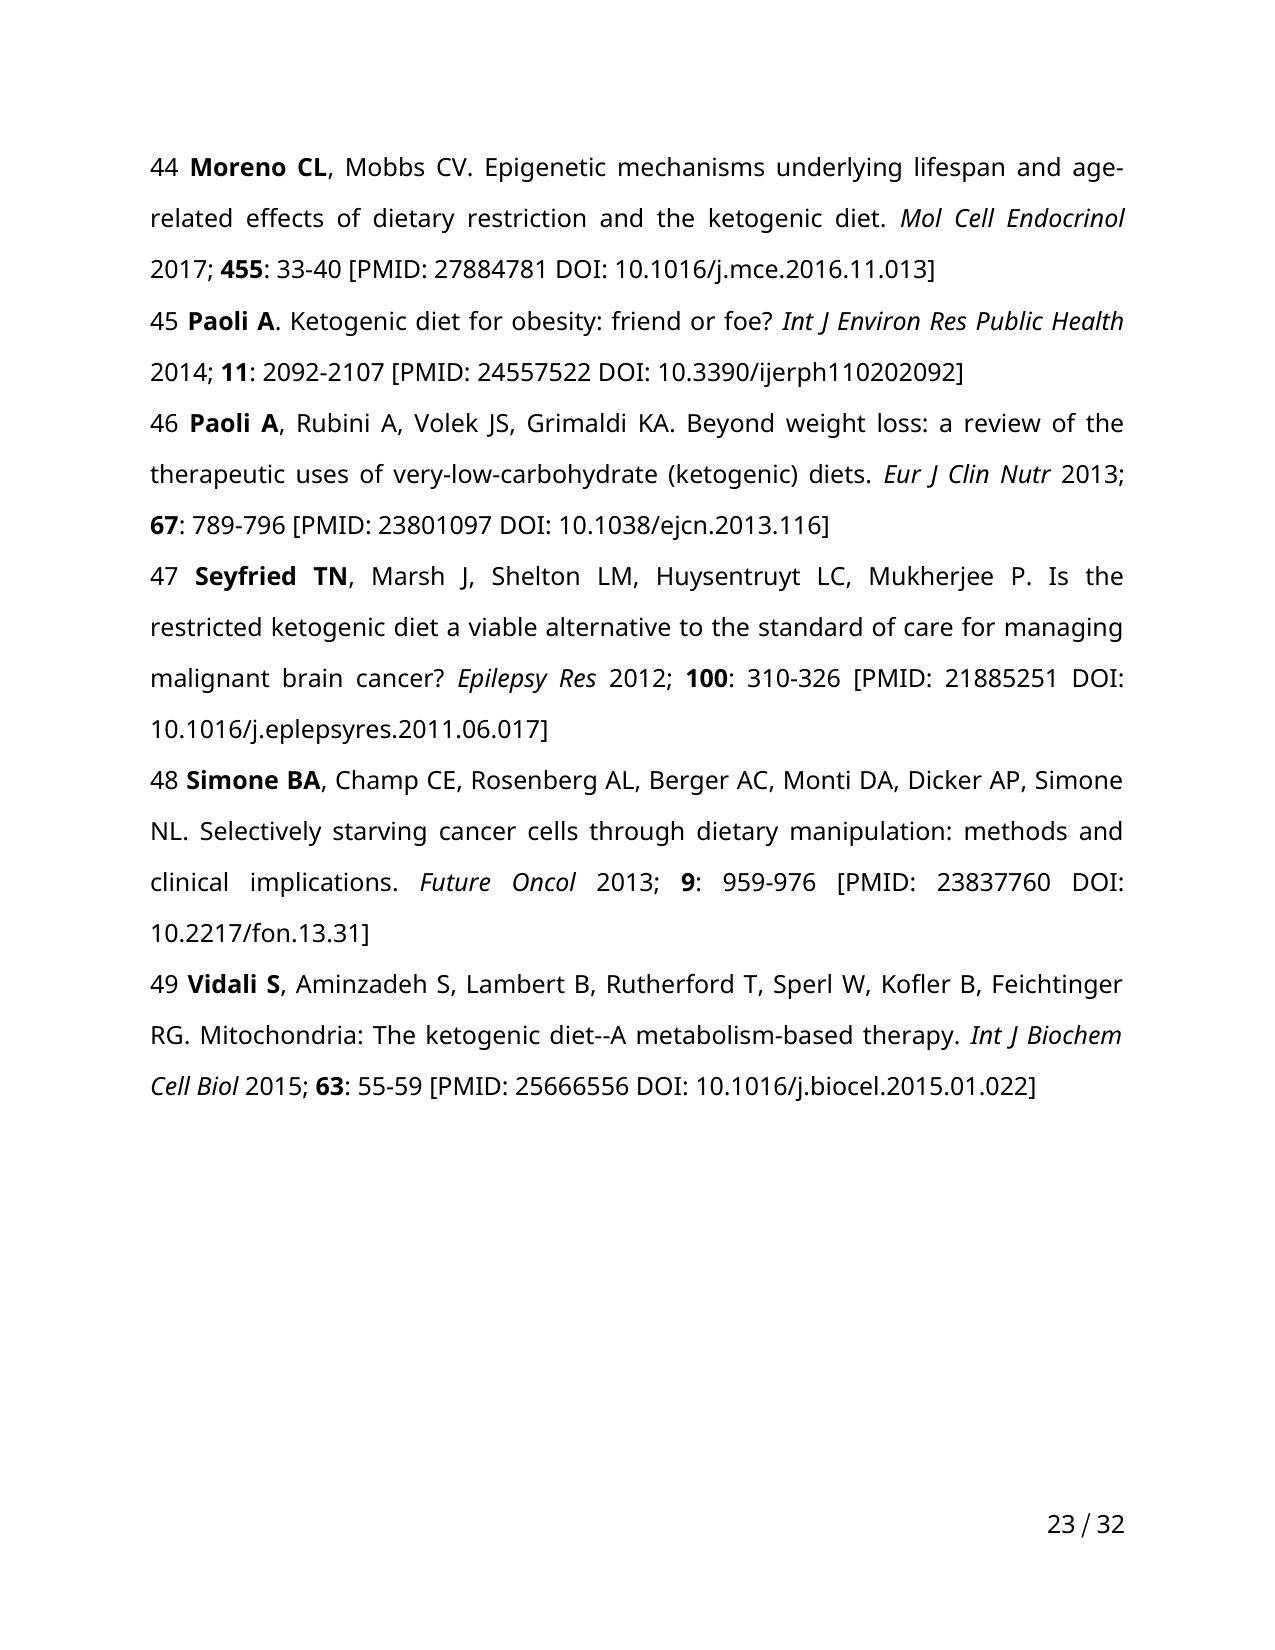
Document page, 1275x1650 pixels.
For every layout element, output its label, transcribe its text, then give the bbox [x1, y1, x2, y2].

text 44 Moreno CL, Mobbs CV. Epigenetic mechanisms underlying lifespan and age-related effects of dietary restriction and the ketogenic diet. Mol Cell Endocrinol 2017; 455: 33-40 [PMID: 27884781 DOI: 10.1016/j.mce.2016.11.013] [150, 150, 1125, 286]
text 49 Vidali S, Aminzadeh S, Lambert B, Rutherford T, Sperl W, Kofler B, Feichtinger RG. Mitochondria: The ketogenic diet--A metabolism-based therapy. Int J Biochem Cell Biol 2015; 63: 55-59 [PMID: 25666556 DOI: 10.1016/j.biocel.2015.01.022] [150, 967, 1125, 1103]
text 45 Paoli A. Ketogenic diet for obesity: friend or foe? Int J Environ Res Public Health 2014; 11: 2092-2107 [PMID: 24557522 DOI: 10.3390/ijerph110202092] [150, 303, 1125, 388]
text 46 Paoli A, Rubini A, Volek JS, Grimaldi KA. Beyond weight loss: a review of the therapeutic uses of very-low-carbohydrate (ketogenic) diets. Eur J Clin Nutr 2013; 67: 789-796 [PMID: 23801097 DOI: 10.1038/ejcn.2013.116] [150, 405, 1125, 541]
text 47 Seyfried TN, Marsh J, Shelton LM, Huysentruyt LC, Mukherjee P. Is the restricted ketogenic diet a viable alternative to the standard of care for managing malignant brain cancer? Epilepsy Res 2012; 100: 310-326 [PMID: 21885251 DOI: 10.1016/j.eplepsyres.2011.06.017] [150, 558, 1125, 746]
text 48 Simone BA, Champ CE, Rosenberg AL, Berger AC, Monti DA, Dicker AP, Simone NL. Selectively starving cancer cells through dietary manipulation: methods and clinical implications. Future Oncol 2013; 9: 959-976 [PMID: 23837760 DOI: 10.2217/fon.13.31] [150, 762, 1125, 950]
